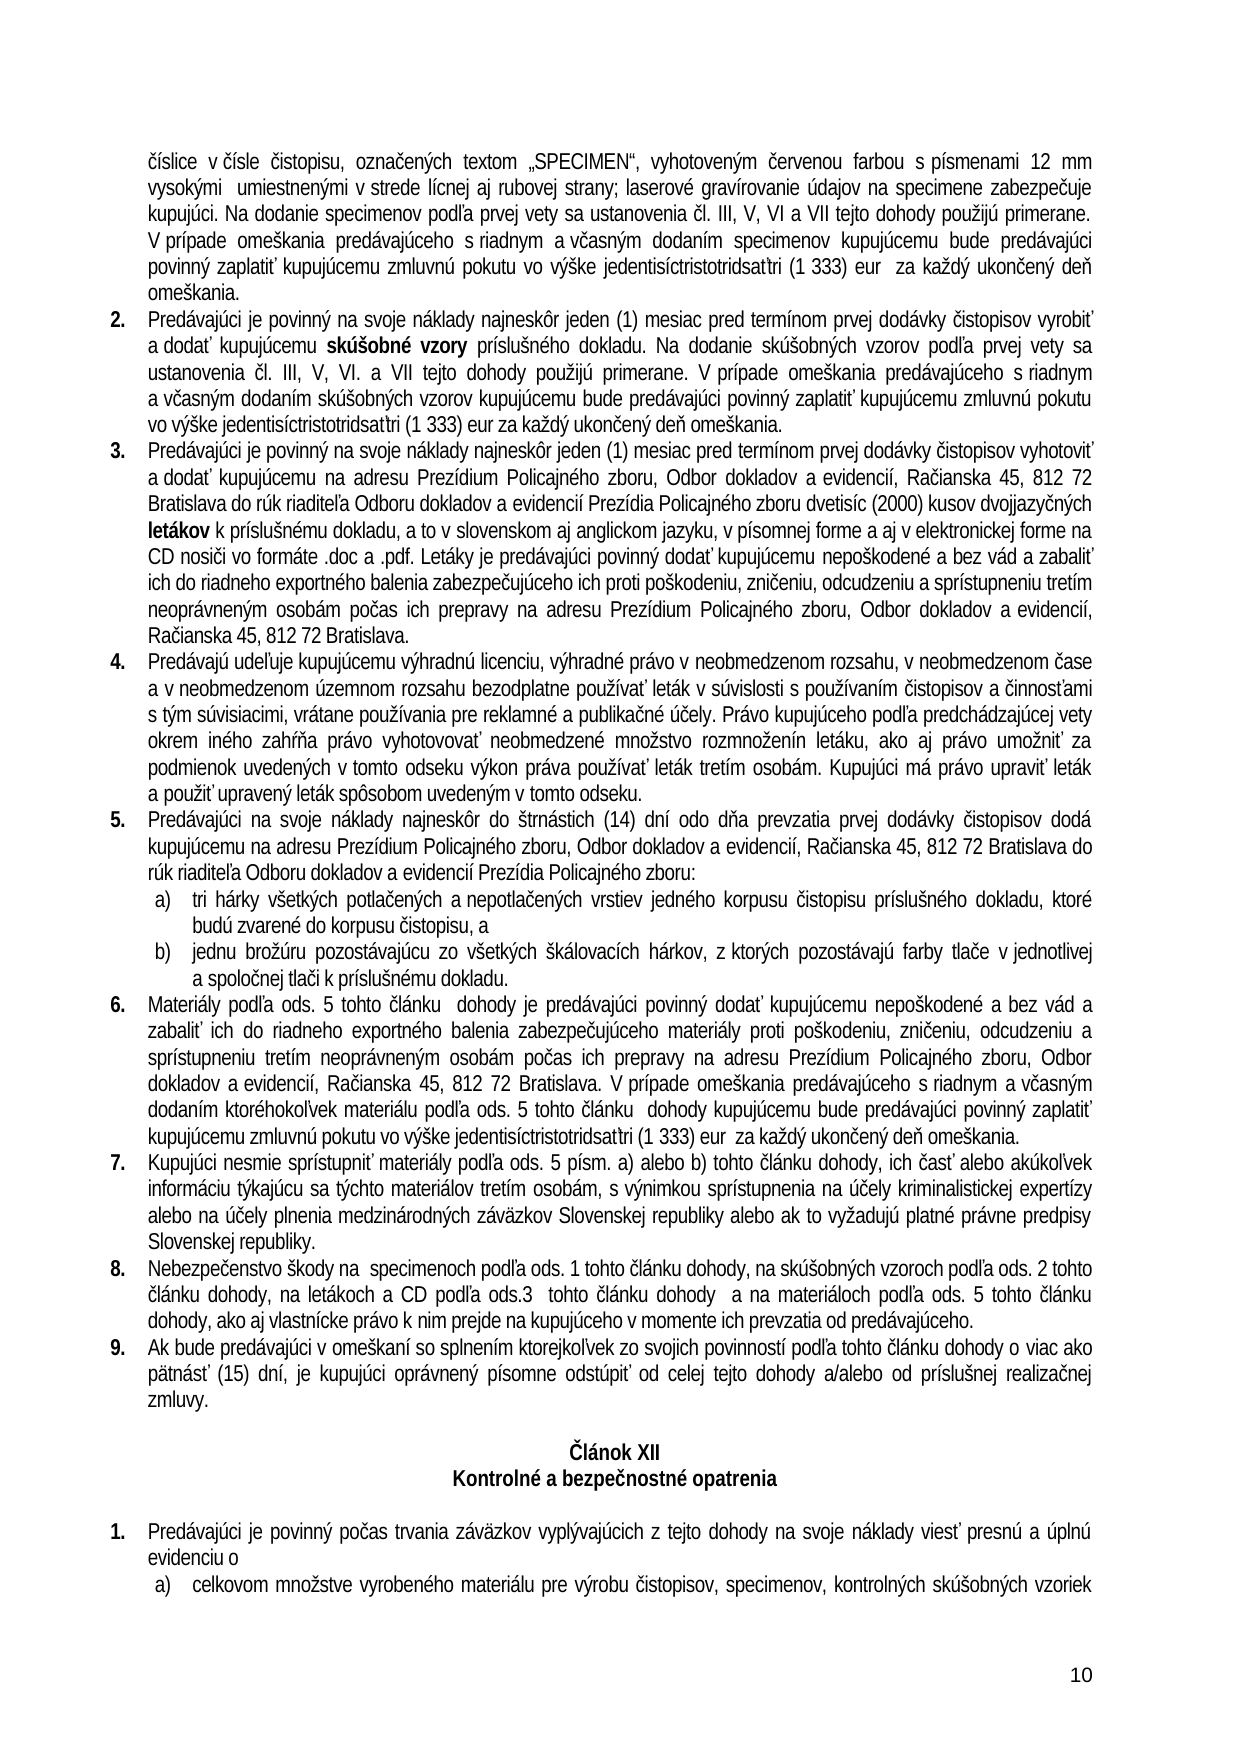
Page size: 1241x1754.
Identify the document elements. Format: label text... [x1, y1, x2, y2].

list Predávajúci je povinný na svoje náklady najneskôr jeden (1) mesiac pred termínom prvej dodávky čistopisov vyhotoviť a dodať kupujúcemu na adresu Prezídium Policajného zboru, Odbor dokladov a evidencií, Račianska 45, 812 72 Bratislava do rúk riaditeľa Odboru dokladov a evidencií Prezídia Policajného zboru dvetisíc (2000) kusov dvojjazyčných letákov k príslušnému dokladu, a to v slovenskom aj anglickom jazyku, v písomnej forme a aj v elektronickej forme na CD nosiči vo formáte .doc a .pdf. Letáky je predávajúci povinný dodať kupujúcemu nepoškodené a bez vád a zabaliť ich do riadneho exportného balenia zabezpečujúceho ich proti poškodeniu, zničeniu, odcudzeniu a sprístupneniu tretím neoprávneným osobám počas ich prepravy na adresu Prezídium Policajného zboru, Odbor dokladov a evidencií, Račianska 45, 812 72 Bratislava. [110, 437, 1093, 648]
text Článok XII [148, 1439, 1081, 1465]
list Kupujúci nesmie sprístupniť materiály podľa ods. 5 písm. a) alebo b) tohto článku dohody, ich časť alebo akúkoľvek informáciu týkajúcu sa týchto materiálov tretím osobám, s výnimkou sprístupnenia na účely kriminalistickej expertízy alebo na účely plnenia medzinárodných záväzkov Slovenskej republiky alebo ak to vyžadujú platné právne predpisy Slovenskej republiky. [110, 1149, 1093, 1254]
list Nebezpečenstvo škody na specimenoch podľa ods. 1 tohto článku dohody, na skúšobných vzoroch podľa ods. 2 tohto článku dohody, na letákoch a CD podľa ods.3 tohto článku dohody a na materiáloch podľa ods. 5 tohto článku dohody, ako aj vlastnícke právo k nim prejde na kupujúceho v momente ich prevzatia od predávajúceho. [110, 1254, 1093, 1333]
list Ak bude predávajúci v omeškaní so splnením ktorejkoľvek zo svojich povinností podľa tohto článku dohody o viac ako pätnásť (15) dní, je kupujúci oprávnený písomne odstúpiť od celej tejto dohody a/alebo od príslušnej realizačnej zmluvy. [110, 1333, 1093, 1413]
text Kontrolné a bezpečnostné opatrenia [148, 1465, 1081, 1492]
list tri hárky všetkých potlačených a nepotlačených vrstiev jedného korpusu čistopisu príslušného dokladu, ktoré budú zvarené do korpusu čistopisu, a [154, 886, 1093, 938]
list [154, 1571, 1093, 1597]
list Predávajú udeľuje kupujúcemu výhradnú licenciu, výhradné právo v neobmedzenom rozsahu, v neobmedzenom čase a v neobmedzenom územnom rozsahu bezodplatne používať leták v súvislosti s používaním čistopisov a činnosťami s tým súvisiacimi, vrátane používania pre reklamné a publikačné účely. Právo kupujúceho podľa predchádzajúcej vety okrem iného zahŕňa právo vyhotovovať neobmedzené množstvo rozmnoženín letáku, ako aj právo umožniť za podmienok uvedených v tomto odseku výkon práva používať leták tretím osobám. Kupujúci má právo upraviť leták a použiť upravený leták spôsobom uvedeným v tomto odseku. [110, 648, 1093, 806]
list Predávajúci na svoje náklady najneskôr do štrnástich (14) dní odo dňa prevzatia prvej dodávky čistopisov dodá kupujúcemu na adresu Prezídium Policajného zboru, Odbor dokladov a evidencií, Račianska 45, 812 72 Bratislava do rúk riaditeľa Odboru dokladov a evidencií Prezídia Policajného zboru: [110, 806, 1093, 886]
list Predávajúci je povinný počas trvania záväzkov vyplývajúcich z tejto dohody na svoje náklady viesť presnú a úplnú evidenciu o [110, 1518, 1093, 1571]
list Predávajúci je povinný na svoje náklady najneskôr jeden (1) mesiac pred termínom prvej dodávky čistopisov vyrobiť a dodať kupujúcemu skúšobné vzory príslušného dokladu. Na dodanie skúšobných vzorov podľa prvej vety sa ustanovenia čl. III, V, VI. a VII tejto dohody použijú primerane. V prípade omeškania predávajúceho s riadnym a včasným dodaním skúšobných vzorov kupujúcemu bude predávajúci povinný zaplatiť kupujúcemu zmluvnú pokutu vo výške jedentisíctristotridsaťtri (1 333) eur za každý ukončený deň omeškania. [110, 306, 1093, 437]
list jednu brožúru pozostávajúcu zo všetkých škálovacích hárkov, z ktorých pozostávajú farby tlače v jednotlivej a spoločnej tlači k príslušnému dokladu. [154, 938, 1093, 991]
list Materiály podľa ods. 5 tohto článku dohody je predávajúci povinný dodať kupujúcemu nepoškodené a bez vád a zabaliť ich do riadneho exportného balenia zabezpečujúceho materiály proti poškodeniu, zničeniu, odcudzeniu a sprístupneniu tretím neoprávneným osobám počas ich prepravy na adresu Prezídium Policajného zboru, Odbor dokladov a evidencií, Račianska 45, 812 72 Bratislava. V prípade omeškania predávajúceho s riadnym a včasným dodaním ktoréhokoľvek materiálu podľa ods. 5 tohto článku dohody kupujúcemu bude predávajúci povinný zaplatiť kupujúcemu zmluvnú pokutu vo výške jedentisíctristotridsaťtri (1 333) eur za každý ukončený deň omeškania. [110, 991, 1093, 1149]
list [110, 148, 1093, 306]
